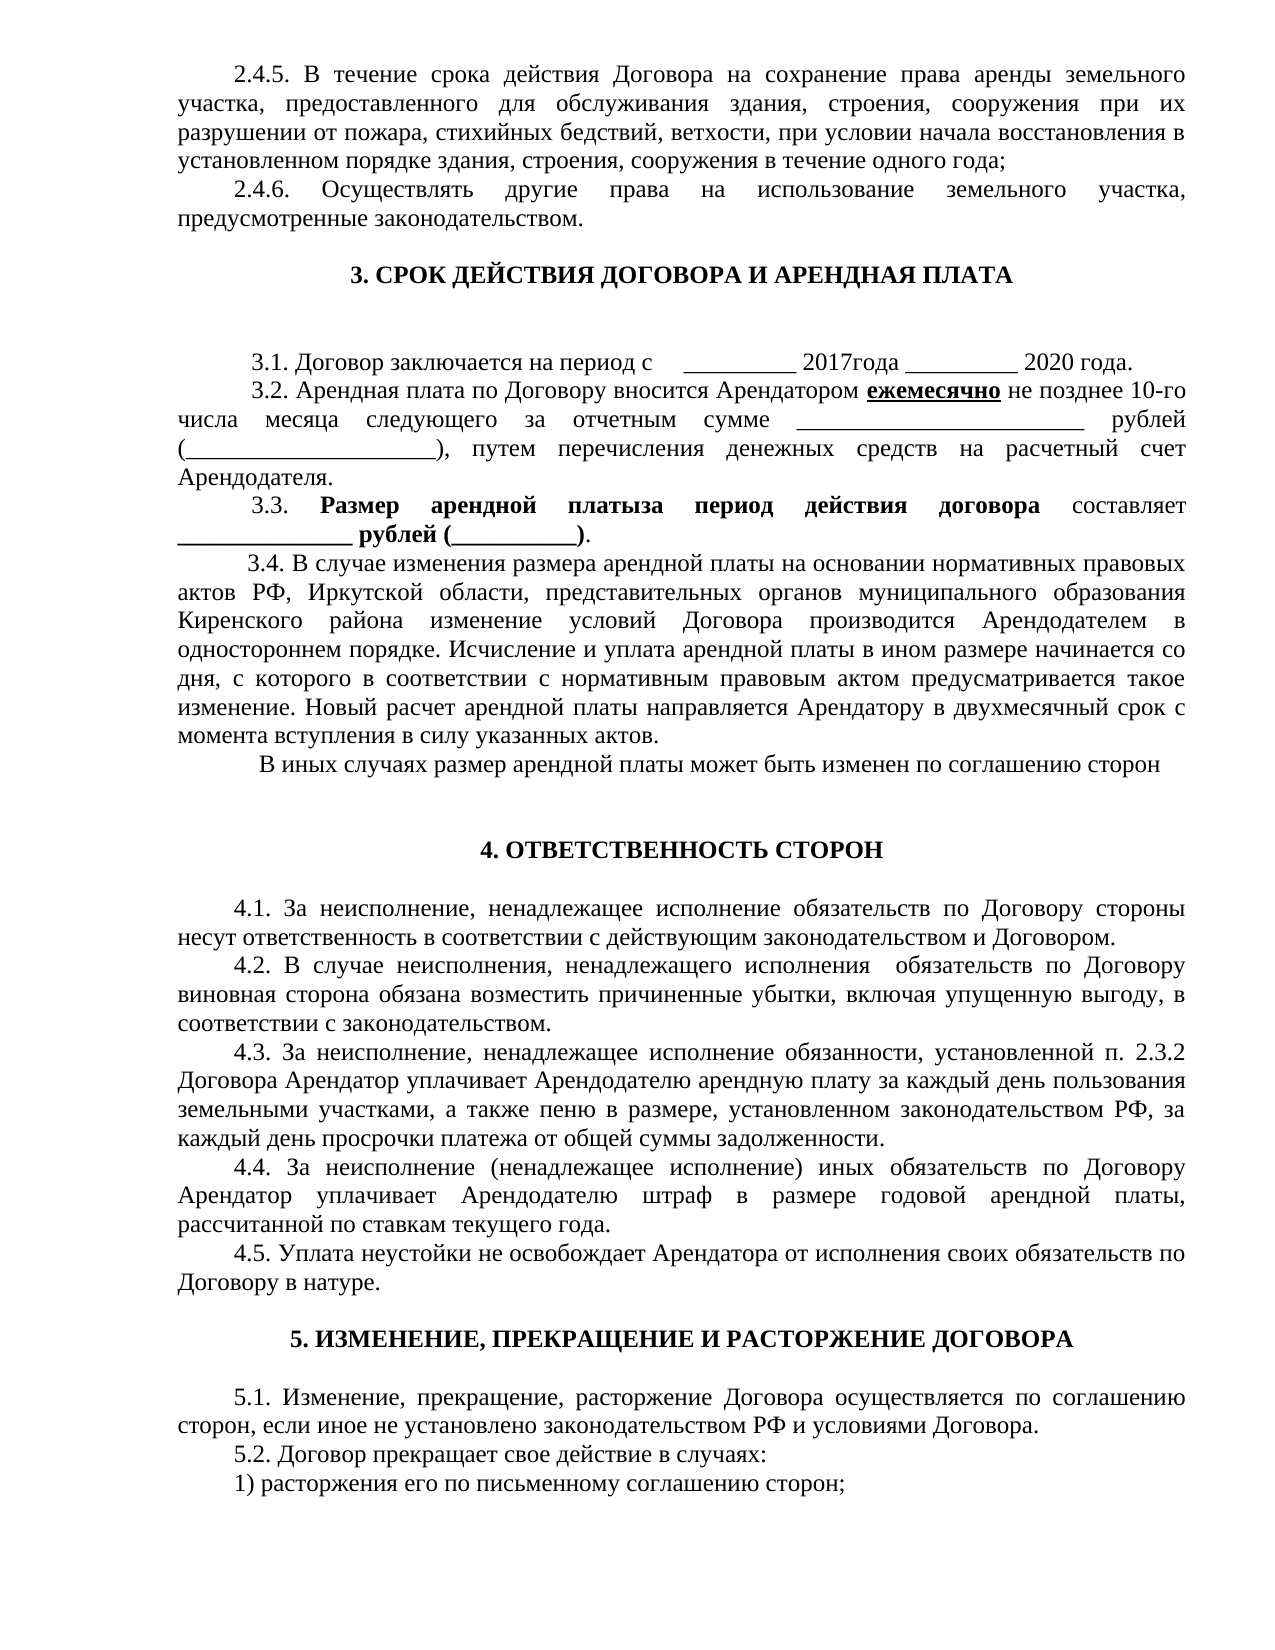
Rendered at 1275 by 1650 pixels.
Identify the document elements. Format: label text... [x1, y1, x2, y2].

text 3.4. В случае изменения размера арендной платы на основании нормативных правовых актов РФ, Иркутской области, представительных органов муниципального образования Киренского района изменение условий Договора производится Арендодателем в одностороннем порядке. Исчисление и уплата арендной платы в ином размере начинается со дня, с которого в соответствии с нормативным правовым актом предусматривается такое изменение. Новый расчет арендной платы направляется Арендатору в двухмесячный срок с момента вступления в силу указанных актов. [177, 548, 1186, 749]
text 4.2. В случае неисполнения, ненадлежащего исполнения обязательств по Договору виновная сторона обязана возместить причиненные убытки, включая упущенную выгоду, в соответствии с законодательством. [177, 950, 1186, 1037]
text В иных случаях размер арендной платы может быть изменен по соглашению сторон [177, 749, 1186, 778]
text 4.1. За неисполнение, ненадлежащее исполнение обязательств по Договору стороны несут ответственность в соответствии с действующим законодательством и Договором. [177, 893, 1186, 950]
text 4. ОТВЕТСТВЕННОСТЬ СТОРОН [177, 835, 1186, 864]
text 5.2. Договор прекращает свое действие в случаях: [177, 1439, 1186, 1468]
text 3.1. Договор заключается на период с _________ 2017года _________ 2020 года. [177, 347, 1186, 375]
text 3.3. Размер арендной платыза период действия договора составляет ______________ рублей (__________). [177, 490, 1186, 548]
text 3. СРОК ДЕЙСТВИЯ ДОГОВОРА И АРЕНДНАЯ ПЛАТА [177, 260, 1186, 289]
text 2.4.6. Осуществлять другие права на использование земельного участка, предусмотренные законодательством. [177, 174, 1186, 232]
text 5. ИЗМЕНЕНИЕ, ПРЕКРАЩЕНИЕ И РАСТОРЖЕНИЕ ДОГОВОРА [177, 1324, 1186, 1353]
text 5.1. Изменение, прекращение, расторжение Договора осуществляется по соглашению сторон, если иное не установлено законодательством РФ и условиями Договора. [177, 1382, 1186, 1439]
text 4.5. Уплата неустойки не освобождает Арендатора от исполнения своих обязательств по Договору в натуре. [177, 1238, 1186, 1295]
text 4.4. За неисполнение (ненадлежащее исполнение) иных обязательств по Договору Арендатор уплачивает Арендодателю штраф в размере годовой арендной платы, рассчитанной по ставкам текущего года. [177, 1152, 1186, 1238]
text 1) расторжения его по письменному соглашению сторон; [177, 1468, 1186, 1497]
text 4.3. За неисполнение, ненадлежащее исполнение обязанности, установленной п. 2.3.2 Договора Арендатор уплачивает Арендодателю арендную плату за каждый день пользования земельными участками, а также пеню в размере, установленном законодательством РФ, за каждый день просрочки платежа от общей суммы задолженности. [177, 1037, 1186, 1152]
text 2.4.5. В течение срока действия Договора на сохранение права аренды земельного участка, предоставленного для обслуживания здания, строения, сооружения при их разрушении от пожара, стихийных бедствий, ветхости, при условии начала восстановления в установленном порядке здания, строения, сооружения в течение одного года; [177, 59, 1186, 174]
text 3.2. Арендная плата по Договору вносится Арендатором ежемесячно не позднее 10-го числа месяца следующего за отчетным сумме _______________________ рублей (____________________), путем перечисления денежных средств на расчетный счет Арендодателя. [177, 375, 1186, 490]
